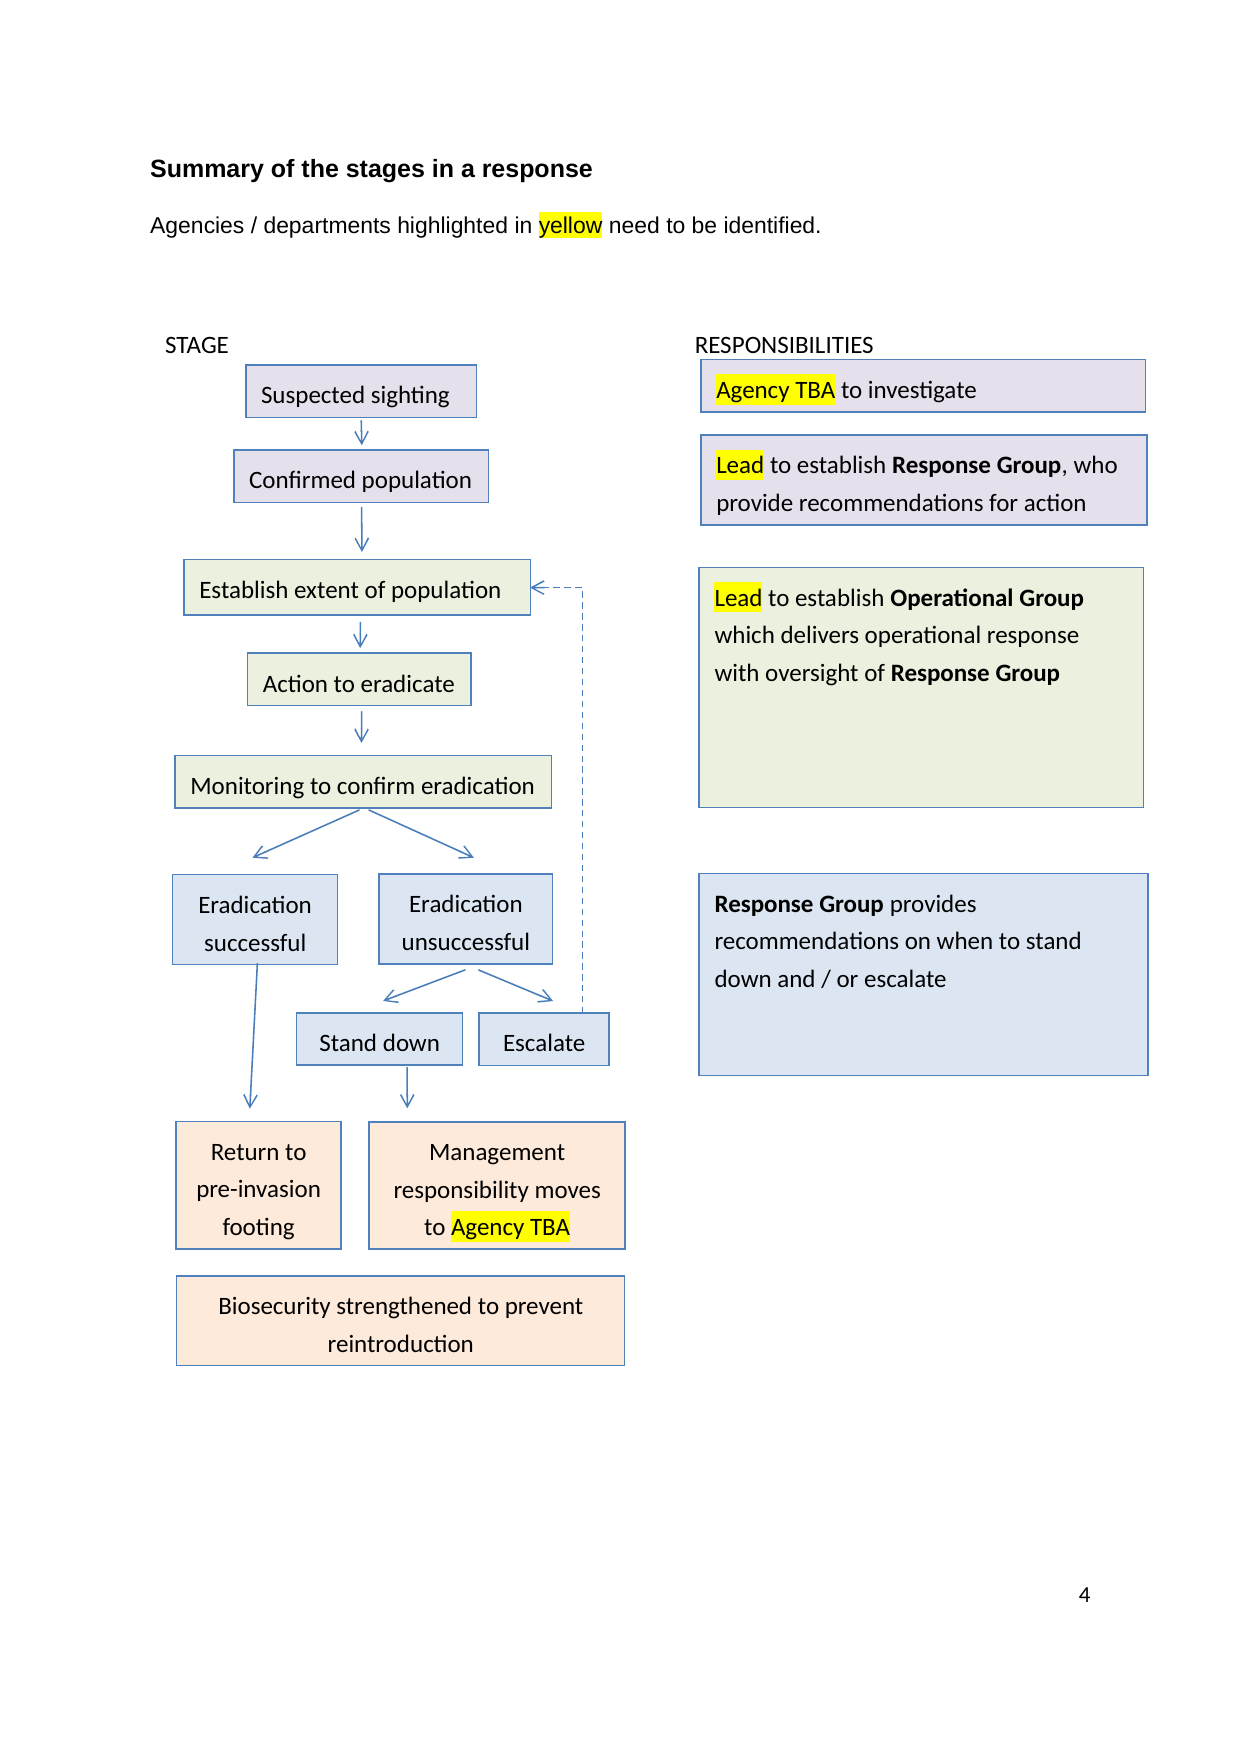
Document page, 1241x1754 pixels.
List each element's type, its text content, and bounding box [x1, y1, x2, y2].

text Agencies / departments highlighted in yellow need to be identified. [150, 212, 539, 238]
text Agencies / departments highlighted in yellow need to be identified. [602, 212, 1090, 238]
subtitle Summary of the stages in a response [150, 154, 1090, 183]
